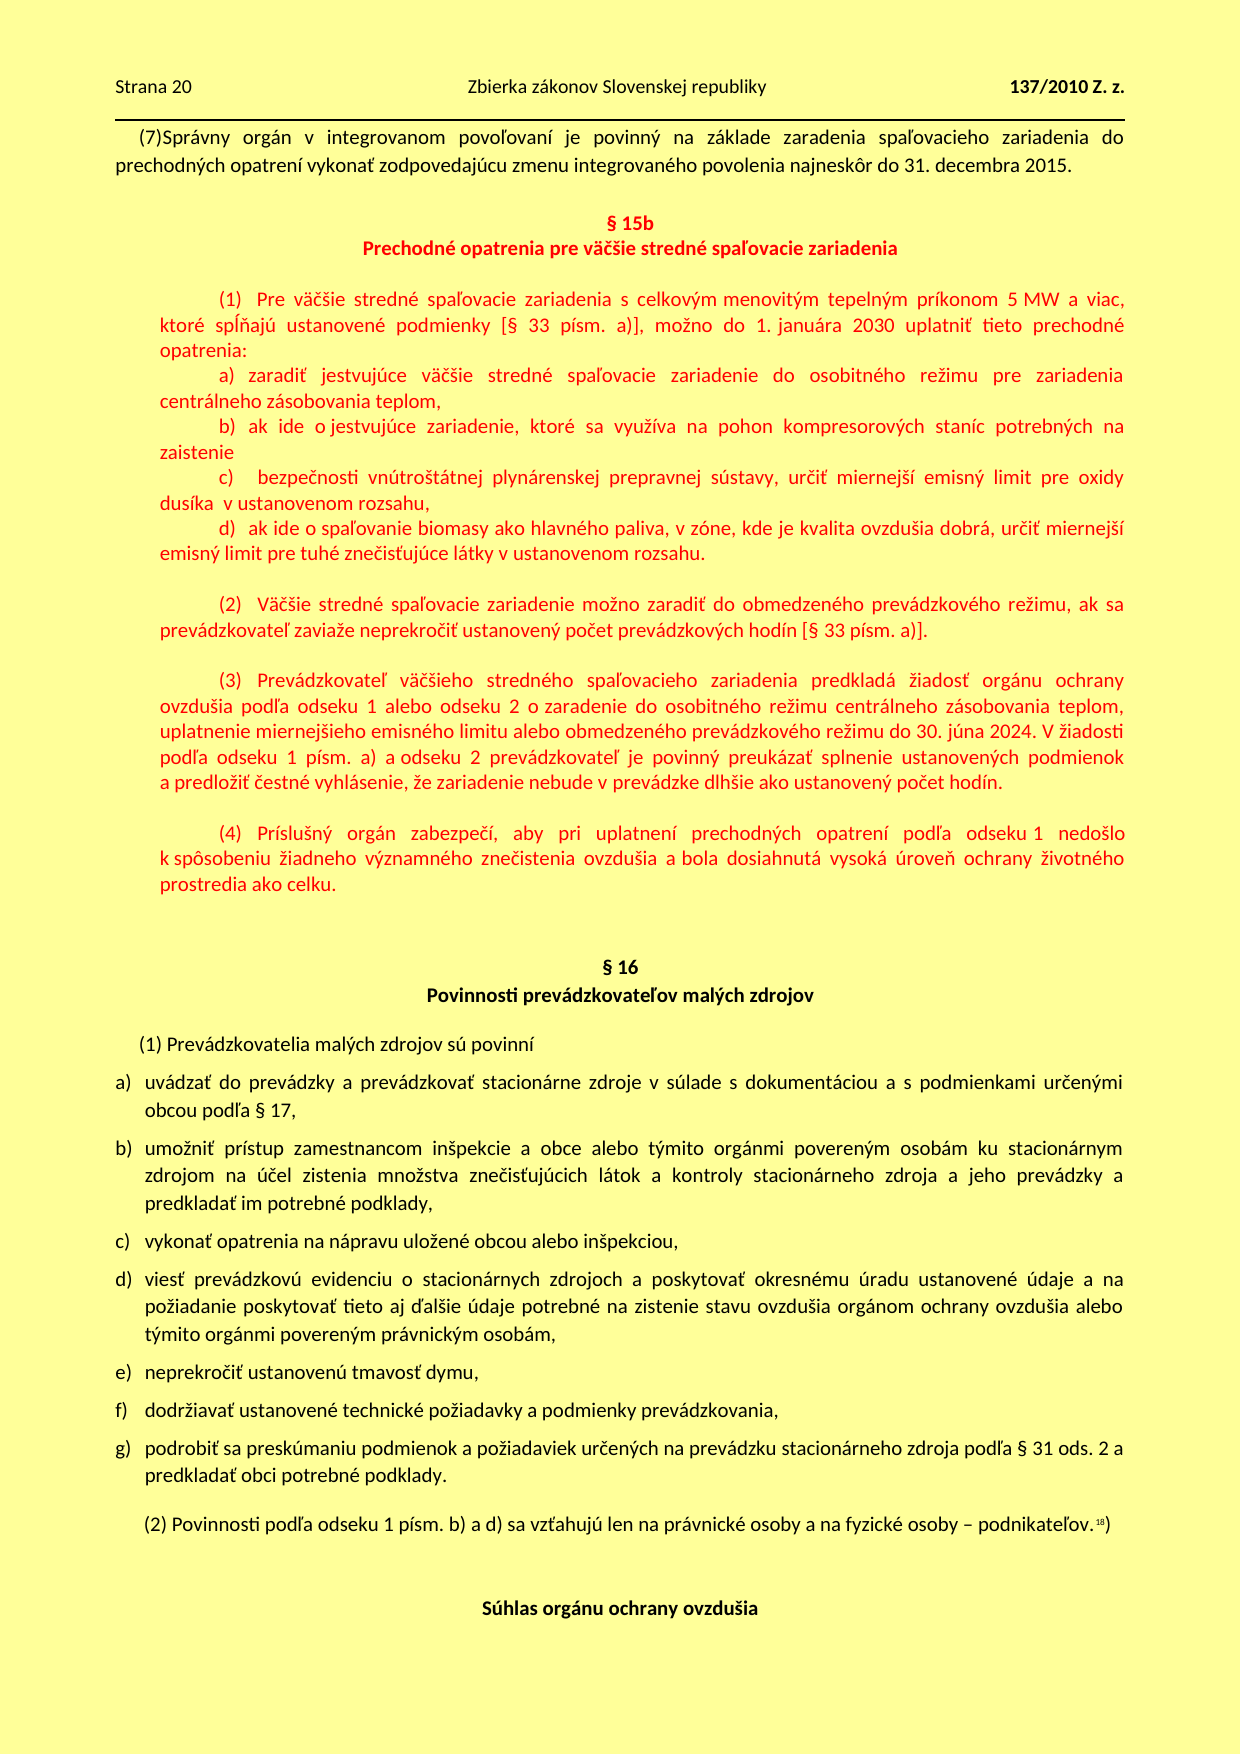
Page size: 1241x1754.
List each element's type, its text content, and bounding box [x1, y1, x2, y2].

list viesť prevádzkovú evidenciu o stacionárnych zdrojoch a poskytovať okresnému úradu ustanovené údaje a na požiadanie poskytovať tieto aj ďalšie údaje potrebné na zistenie stavu ovzdušia orgánom ochrany ovzdušia alebo týmito orgánmi povereným právnickým osobám, [115, 1266, 1125, 1346]
text § 16 [124, 954, 1116, 980]
list zaradiť jestvujúce väčšie stredné spaľovacie zariadenie do osobitného režimu pre zariadenia centrálneho zásobovania teplom, [159, 363, 1125, 413]
list Prevádzkovateľ väčšieho stredného spaľovacieho zariadenia predkladá žiadosť orgánu ochrany ovzdušia podľa odseku 1 alebo odseku 2 o zaradenie do osobitného režimu centrálneho zásobovania teplom, uplatnenie miernejšieho emisného limitu alebo obmedzeného prevádzkového režimu do 30. júna 2024. V žiadosti podľa odseku 1 písm. a) a odseku 2 prevádzkovateľ je povinný preukázať splnenie ustanovených podmienok a predložiť čestné vyhlásenie, že zariadenie nebude v prevádzke dlhšie ako ustanovený počet hodín. [159, 668, 1125, 795]
list Pre väčšie stredné spaľovacie zariadenia s celkovým menovitým tepelným príkonom 5 MW a viac, ktoré spĺňajú ustanovené podmienky [§ 33 písm. a)], možno do 1. januára 2030 uplatniť tieto prechodné opatrenia: [159, 286, 1125, 363]
list § 15b [144, 210, 1116, 236]
list umožniť prístup zamestnancom inšpekcie a obce alebo týmito orgánmi povereným osobám ku stacionárnym zdrojom na účel zistenia množstva znečisťujúcich látok a kontroly stacionárneho zdroja a jeho prevádzky a predkladať im potrebné podklady, [115, 1135, 1125, 1215]
text Povinnosti prevádzkovateľov malých zdrojov [124, 982, 1116, 1008]
text (1) Prevádzkovatelia malých zdrojov sú povinní [139, 1031, 1125, 1057]
text Súhlas orgánu ochrany ovzdušia [124, 1595, 1116, 1620]
text (2) Povinnosti podľa odseku 1 písm. b) a d) sa vzťahujú len na právnické osoby a na fyzické osoby – podnikateľov.18) [144, 1511, 1127, 1536]
list Príslušný orgán zabezpečí, aby pri uplatnení prechodných opatrení podľa odseku 1 nedošlo k spôsobeniu žiadneho významného znečistenia ovzdušia a bola dosiahnutá vysoká úroveň ochrany životného prostredia ako celku. [159, 820, 1125, 896]
list ak ide o spaľovanie biomasy ako hlavného paliva, v zóne, kde je kvalita ovzdušia dobrá, určiť miernejší emisný limit pre tuhé znečisťujúce látky v ustanovenom rozsahu. [159, 515, 1125, 566]
list bezpečnosti vnútroštátnej plynárenskej prepravnej sústavy, určiť miernejší emisný limit pre oxidy dusíka v ustanovenom rozsahu, [159, 464, 1125, 515]
list ak ide o jestvujúce zariadenie, ktoré sa využíva na pohon kompresorových staníc potrebných na zaistenie [159, 413, 1125, 464]
list Správny orgán v integrovanom povoľovaní je povinný na základe zaradenia spaľovacieho zariadenia do prechodných opatrení vykonať zodpovedajúcu zmenu integrovaného povolenia najneskôr do 31. decembra 2015. [115, 100, 1125, 178]
list dodržiavať ustanovené technické požiadavky a podmienky prevádzkovania, [115, 1397, 1125, 1422]
list Prechodné opatrenia pre väčšie stredné spaľovacie zariadenia [144, 236, 1116, 261]
list podrobiť sa preskúmaniu podmienok a požiadaviek určených na prevádzku stacionárneho zdroja podľa § 31 ods. 2 a predkladať obci potrebné podklady. [115, 1435, 1125, 1488]
list uvádzať do prevádzky a prevádzkovať stacionárne zdroje v súlade s dokumentáciou a s podmienkami určenými obcou podľa § 17, [115, 1069, 1125, 1122]
list vykonať opatrenia na nápravu uložené obcou alebo inšpekciou, [115, 1228, 1125, 1253]
list neprekročiť ustanovenú tmavosť dymu, [115, 1359, 1125, 1384]
list Väčšie stredné spaľovacie zariadenie možno zaradiť do obmedzeného prevádzkového režimu, ak sa prevádzkovateľ zaviaže neprekročiť ustanovený počet prevádzkových hodín [§ 33 písm. a)]. [159, 591, 1125, 642]
